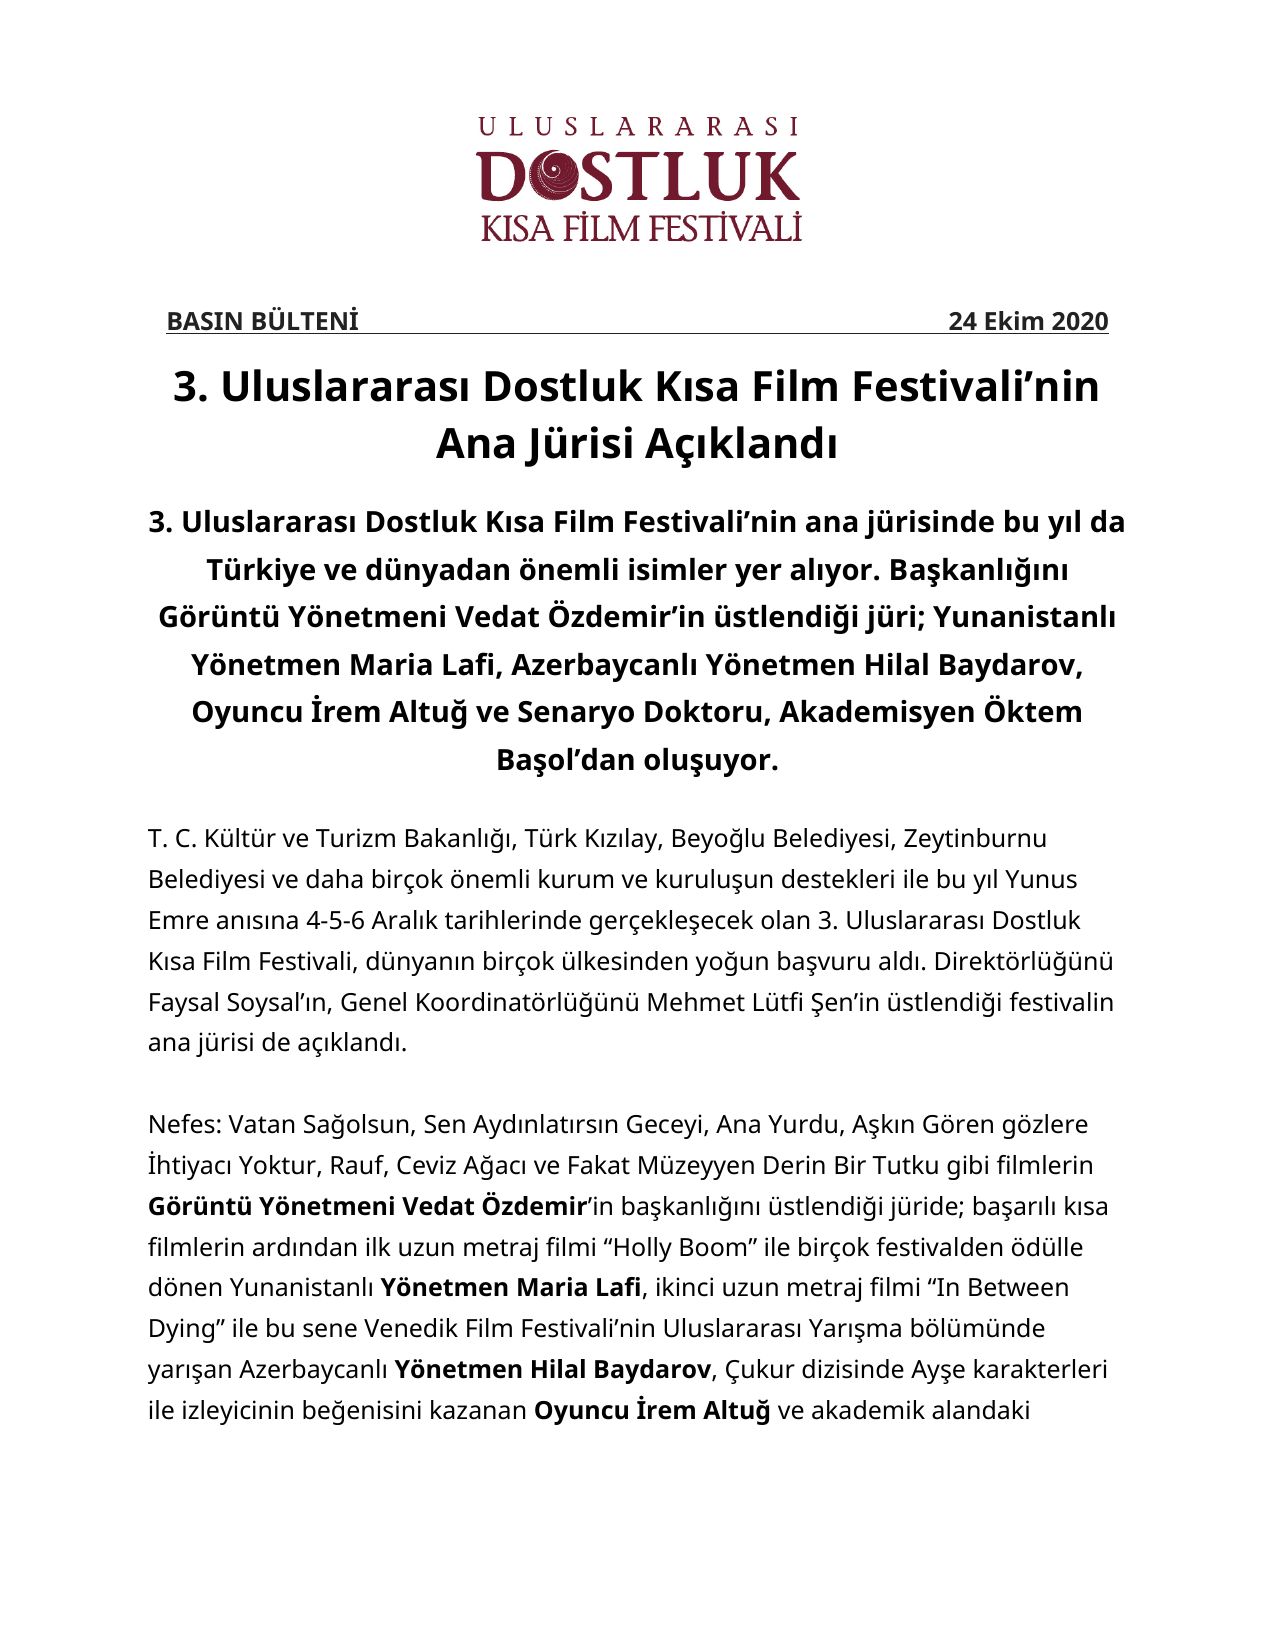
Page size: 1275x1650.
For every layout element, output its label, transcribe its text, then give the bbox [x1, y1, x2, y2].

text 3. Uluslararası Dostluk Kısa Film Festivali’nin ana jürisinde bu yıl da Türkiye ve dünyadan önemli isimler yer alıyor. Başkanlığını Görüntü Yönetmeni Vedat Özdemir’in üstlendiği jüri; Yunanistanlı Yönetmen Maria Lafi, Azerbaycanlı Yönetmen Hilal Baydarov, Oyuncu İrem Altuğ ve Senaryo Doktoru, Akademisyen Öktem Başol’dan oluşuyor. [148, 501, 1127, 779]
picture [435, 75, 840, 276]
text T. C. Kültür ve Turizm Bakanlığı, Türk Kızılay, Beyoğlu Belediyesi, Zeytinburnu Belediyesi ve daha birçok önemli kurum ve kuruluşun destekleri ile bu yıl Yunus Emre anısına 4-5-6 Aralık tarihlerinde gerçekleşecek olan 3. Uluslararası Dostluk Kısa Film Festivali, dünyanın birçok ülkesinden yoğun başvuru aldı. Direktörlüğünü Faysal Soysal’ın, Genel Koordinatörlüğünü Mehmet Lütfi Şen’in üstlendiği festivalin ana jürisi de açıklandı. [148, 821, 1127, 1059]
text 3. Uluslararası Dostluk Kısa Film Festivali’nin Ana Jürisi Açıklandı [148, 357, 1127, 471]
text BASIN BÜLTENİ 24 Ekim 2020 [148, 304, 1127, 338]
